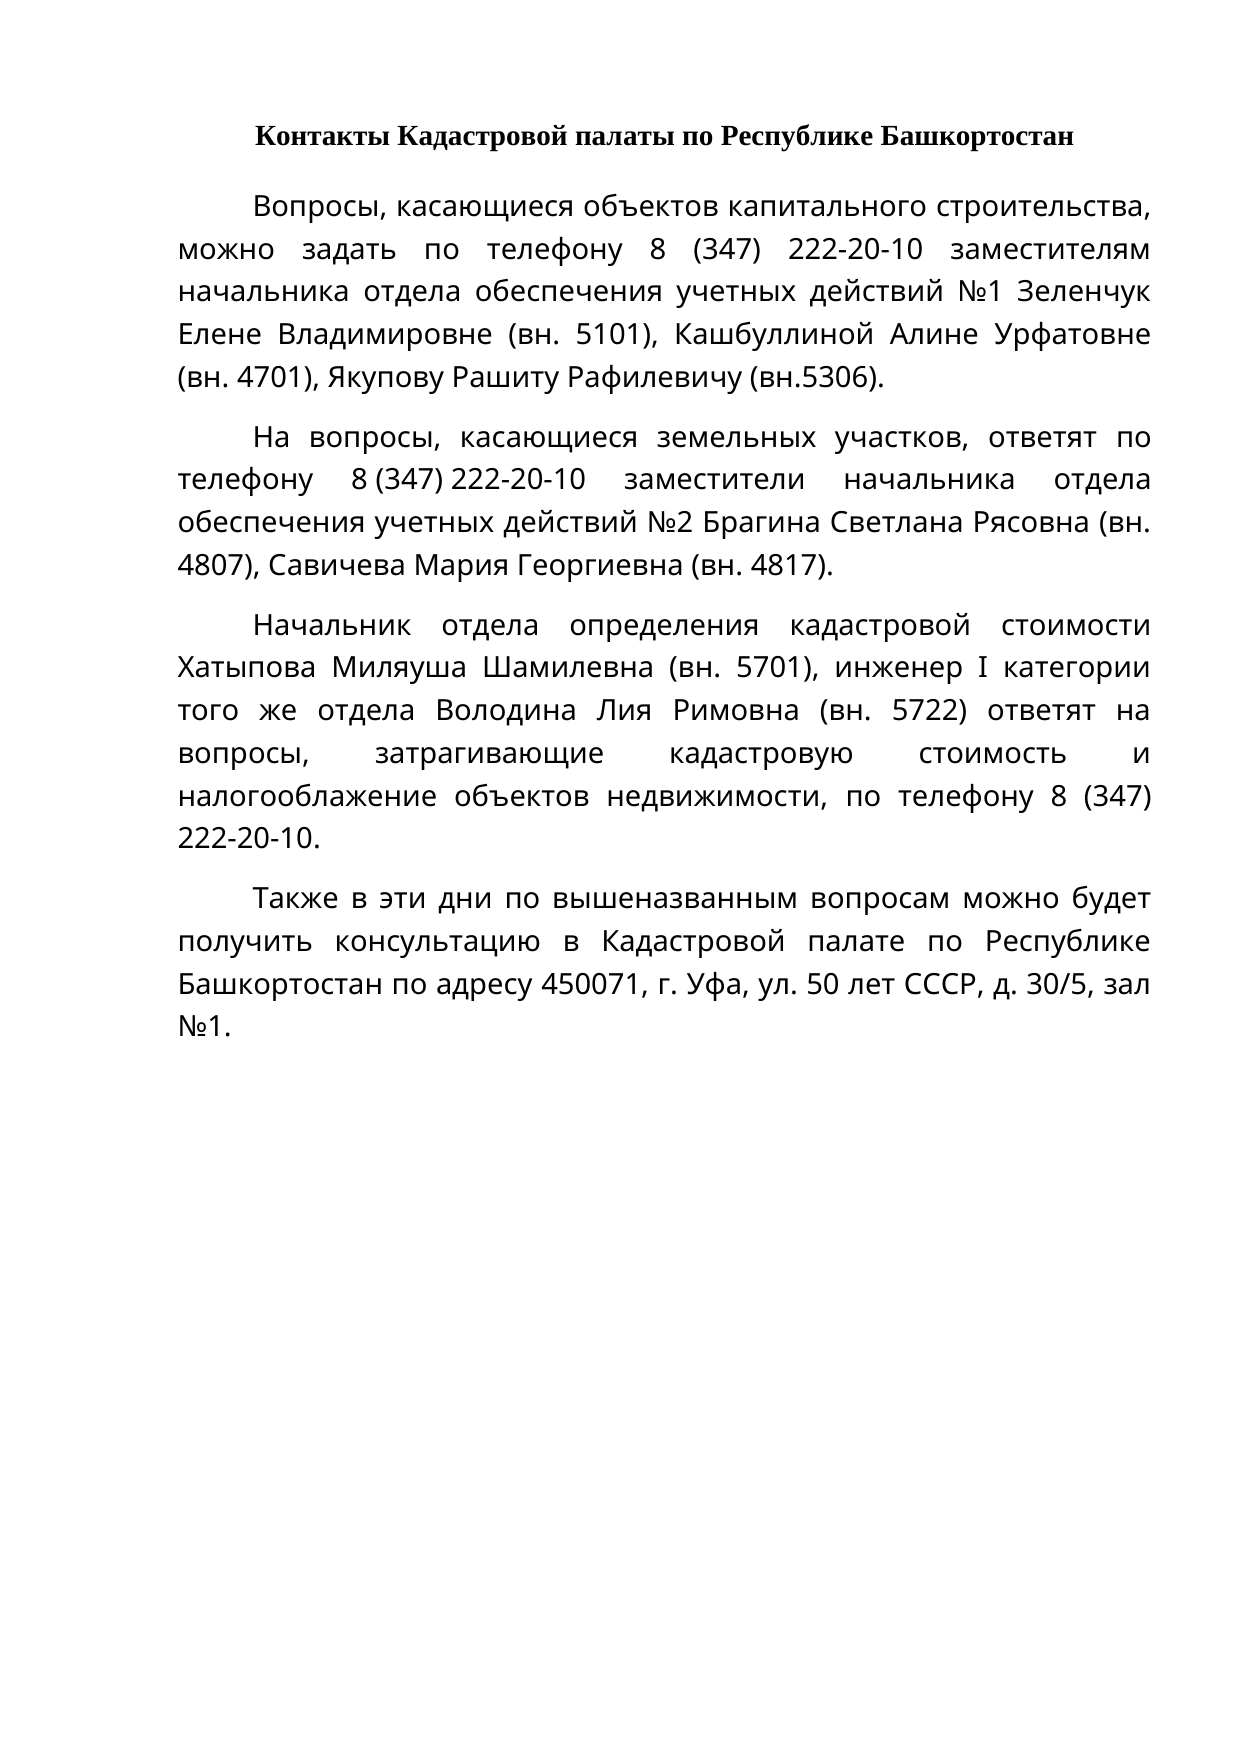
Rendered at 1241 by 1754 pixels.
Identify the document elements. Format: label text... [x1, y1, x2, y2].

text Также в эти дни по вышеназванным вопросам можно будет получить консультацию в Кадастровой палате по Республике Башкортостан по адресу 450071, г. Уфа, ул. 50 лет СССР, д. 30/5, зал №1. [177, 877, 1152, 1045]
text Начальник отдела определения кадастровой стоимости Хатыпова Миляуша Шамилевна (вн. 5701), инженер I категории того же отдела Володина Лия Римовна (вн. 5722) ответят на вопросы, затрагивающие кадастровую стоимость и налогооблажение объектов недвижимости, по телефону 8 (347) 222-20-10. [177, 604, 1152, 857]
text Контакты Кадастровой палаты по Республике Башкортостан [177, 118, 1152, 152]
text На вопросы, касающиеся земельных участков, ответят по телефону 8 (347) 222-20-10 заместители начальника отдела обеспечения учетных действий №2 Брагина Светлана Рясовна (вн. 4807), Савичева Мария Георгиевна (вн. 4817). [177, 416, 1152, 584]
text Вопросы, касающиеся объектов капитального строительства, можно задать по телефону 8 (347) 222-20-10 заместителям начальника отдела обеспечения учетных действий №1 Зеленчук Елене Владимировне (вн. 5101), Кашбуллиной Алине Урфатовне (вн. 4701), Якупову Рашиту Рафилевичу (вн.5306). [177, 185, 1152, 396]
